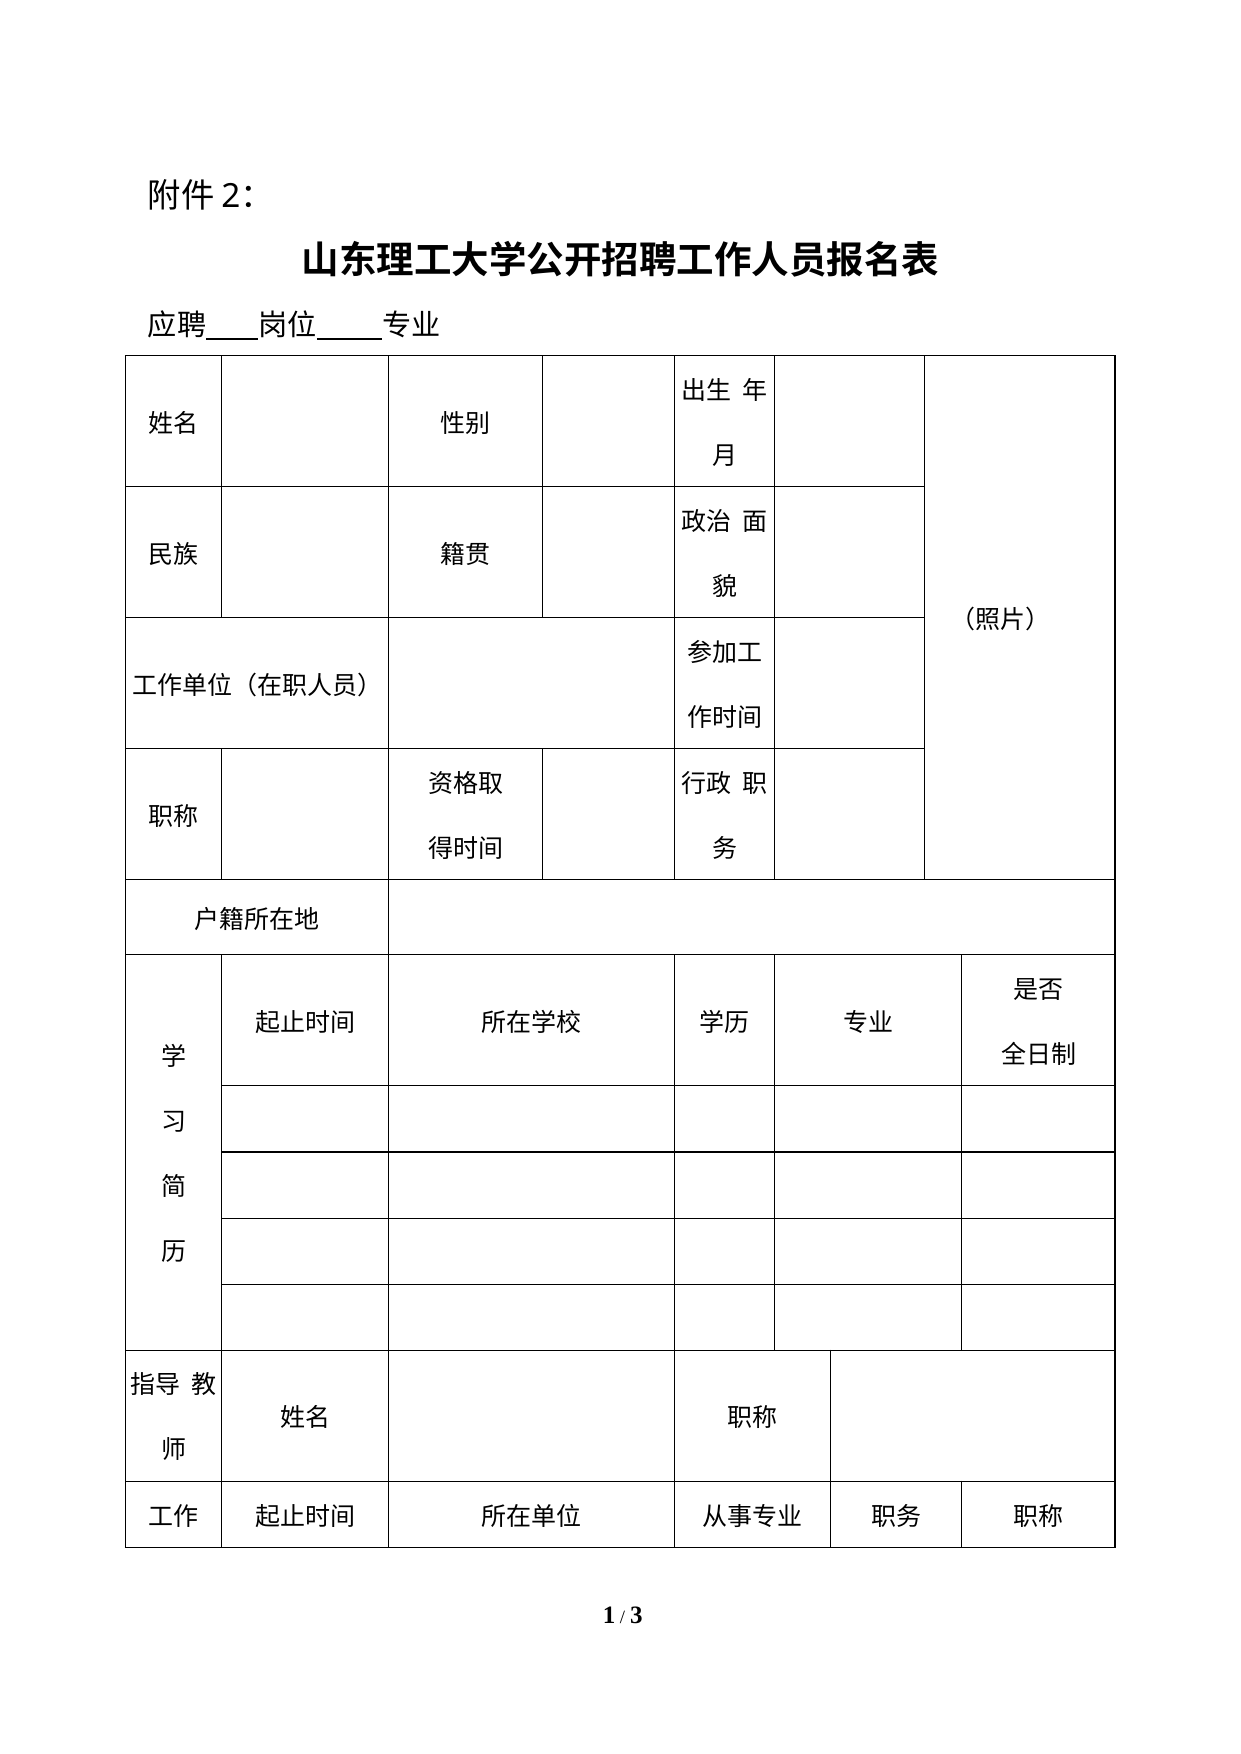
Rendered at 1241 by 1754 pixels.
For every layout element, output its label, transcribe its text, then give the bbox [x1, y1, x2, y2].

table_cell 学历 [675, 955, 774, 1085]
table_cell 所在学校 [389, 955, 674, 1085]
table_cell 资格取 得时间 [389, 749, 542, 879]
table_cell [775, 1219, 961, 1283]
table_header [775, 356, 924, 486]
table_cell 职称 [126, 749, 221, 879]
table_cell [675, 1153, 774, 1217]
table_header [543, 356, 674, 486]
table_cell [543, 487, 674, 617]
table_cell [775, 1086, 961, 1151]
table_cell 所在单位 [389, 1482, 674, 1547]
table_cell [222, 1153, 388, 1217]
table_cell [389, 1153, 674, 1217]
table_cell 户籍所在地 [126, 880, 388, 954]
table_cell [389, 618, 674, 748]
table_cell 学 习 简 历 [126, 955, 221, 1349]
text 山东理工大学公开招聘工作人员报名表 [148, 225, 1092, 290]
table_cell 起止时间 [222, 955, 388, 1085]
table_cell 工作单位（在职人员） [126, 618, 388, 748]
table_cell [389, 1351, 674, 1481]
table_cell 职称 [962, 1482, 1114, 1547]
table_cell [775, 618, 924, 748]
table_cell 职称 [675, 1351, 830, 1481]
table_cell 专业 [775, 955, 961, 1085]
table_cell [962, 1153, 1114, 1217]
table_cell [675, 1285, 774, 1349]
table_cell [675, 1086, 774, 1151]
table_cell [543, 749, 674, 879]
table_cell 姓名 [222, 1351, 388, 1481]
table_cell [962, 1219, 1114, 1283]
text 应聘 岗位 专业 [148, 290, 1092, 355]
table_cell 行政 职务 [675, 749, 774, 879]
table_cell [222, 1086, 388, 1151]
table_cell 是否 全日制 [962, 955, 1114, 1085]
table_cell 起止时间 [222, 1482, 388, 1547]
table_cell 指导 教师 [126, 1351, 221, 1481]
table_cell 工作 简历 [126, 1482, 221, 1547]
table_cell 参加工 作时间 [675, 618, 774, 748]
table_cell [831, 1351, 1114, 1481]
table_cell [222, 749, 388, 879]
table_header 性别 [389, 356, 542, 486]
table_cell [962, 1285, 1114, 1349]
text 附件2： [148, 160, 1092, 225]
table_cell 民族 [126, 487, 221, 617]
table_cell [222, 1219, 388, 1283]
table_cell [775, 487, 924, 617]
table_cell 职务 [831, 1482, 961, 1547]
table_header 姓名 [126, 356, 221, 486]
table_cell [775, 1285, 961, 1349]
table_cell [222, 487, 388, 617]
table_cell [389, 1086, 674, 1151]
table_cell 政治 面貌 [675, 487, 774, 617]
table_cell 从事专业 [675, 1482, 830, 1547]
table_cell [675, 1219, 774, 1283]
table_header [222, 356, 388, 486]
table_header 出生 年月 [675, 356, 774, 486]
table_cell [389, 1285, 674, 1349]
table_cell [389, 880, 1114, 954]
table_cell 籍贯 [389, 487, 542, 617]
table_cell [222, 1285, 388, 1349]
table_cell [962, 1086, 1114, 1151]
table_cell [775, 1153, 961, 1217]
table_cell [389, 1219, 674, 1283]
table_cell [775, 749, 924, 879]
table_header （照片） [925, 356, 1114, 879]
